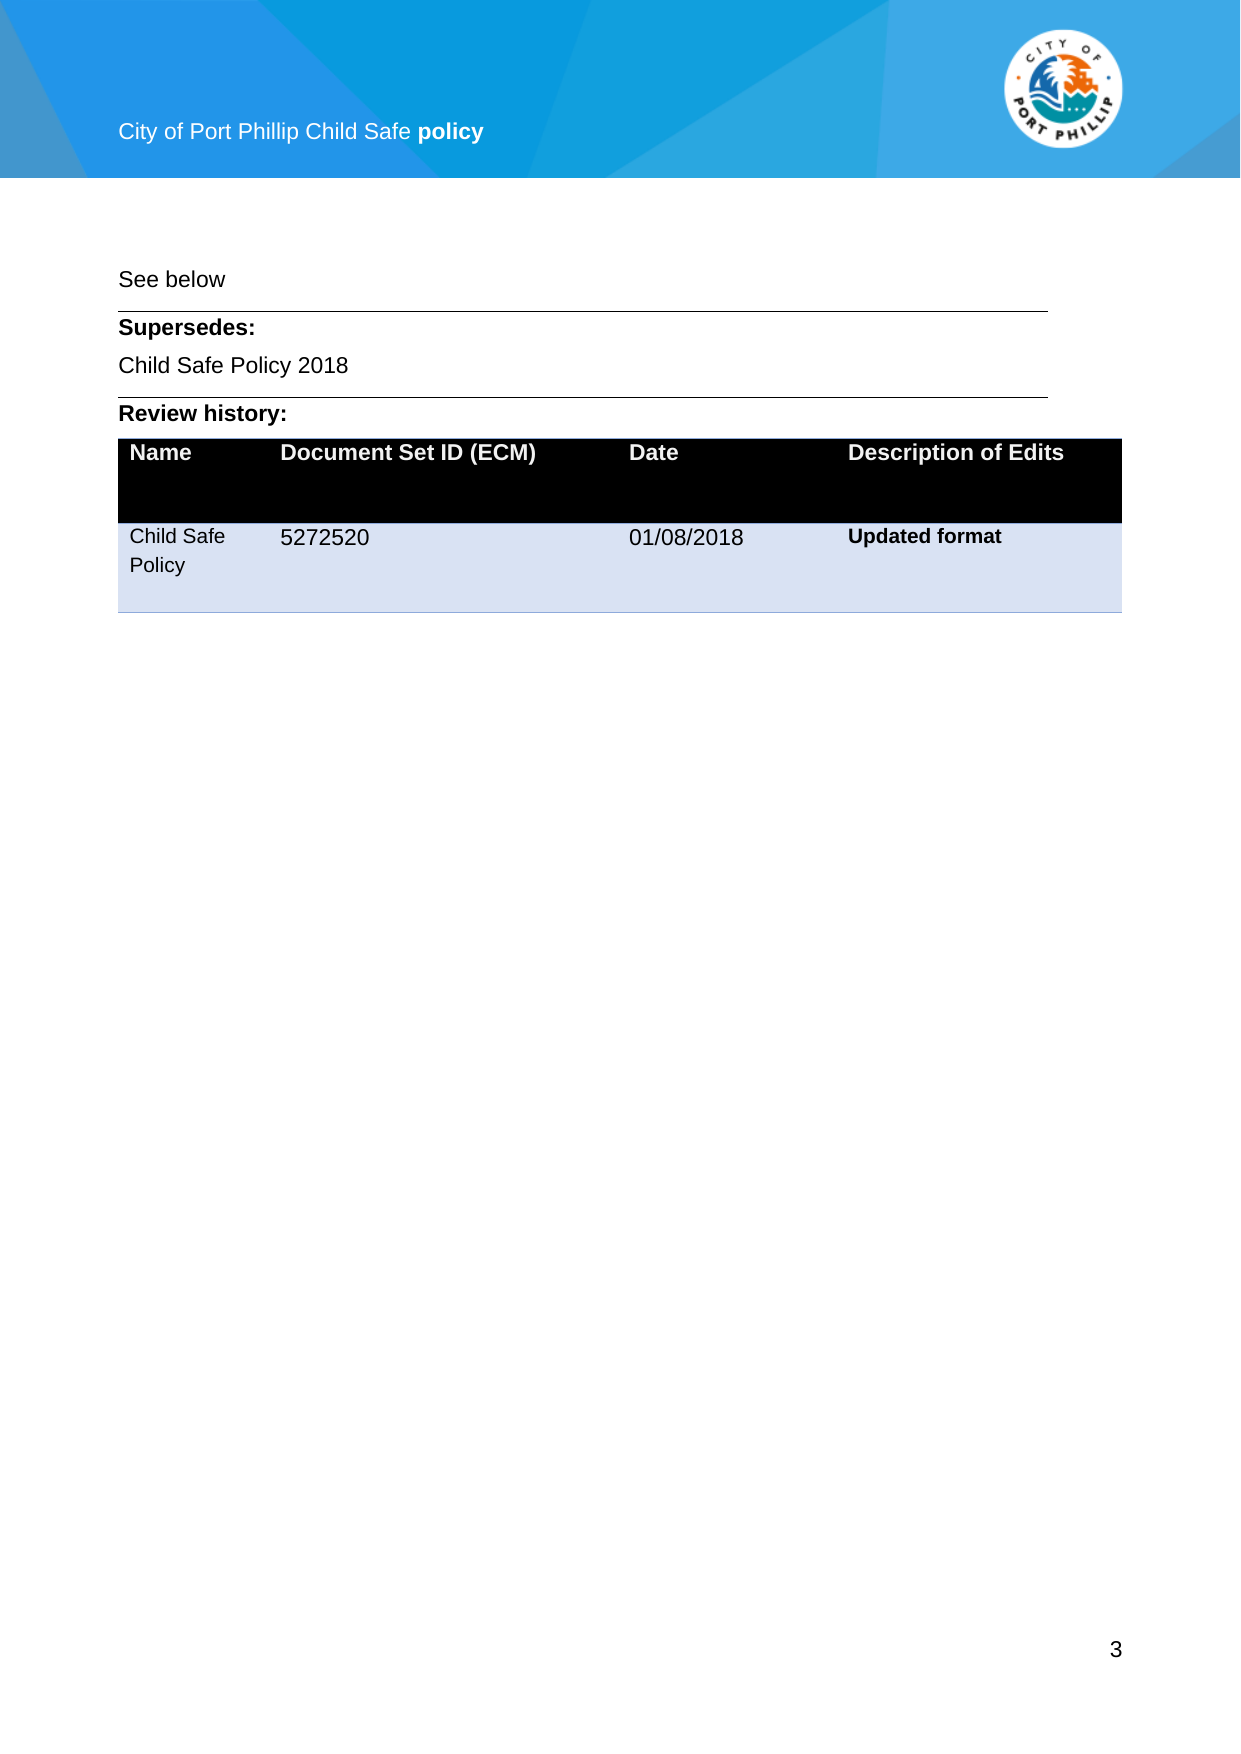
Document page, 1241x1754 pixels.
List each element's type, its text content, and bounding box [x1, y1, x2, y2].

table_cell Child Safe Policy [118, 524, 269, 612]
table_header Document Set ID (ECM) [269, 439, 618, 523]
table_cell 5272520 [269, 524, 618, 612]
text See below [118, 266, 620, 292]
table_header Date [618, 439, 837, 523]
table_cell Updated format [837, 524, 1122, 612]
text Child Safe Policy 2018 [118, 352, 1063, 378]
text Supersedes: [118, 312, 1048, 340]
picture [606, 0, 1241, 178]
text Review history: [118, 398, 1048, 426]
table_header Name [118, 439, 269, 523]
table_cell 01/08/2018 [618, 524, 837, 612]
picture [0, 0, 438, 178]
table_header Description of Edits [837, 439, 1122, 523]
